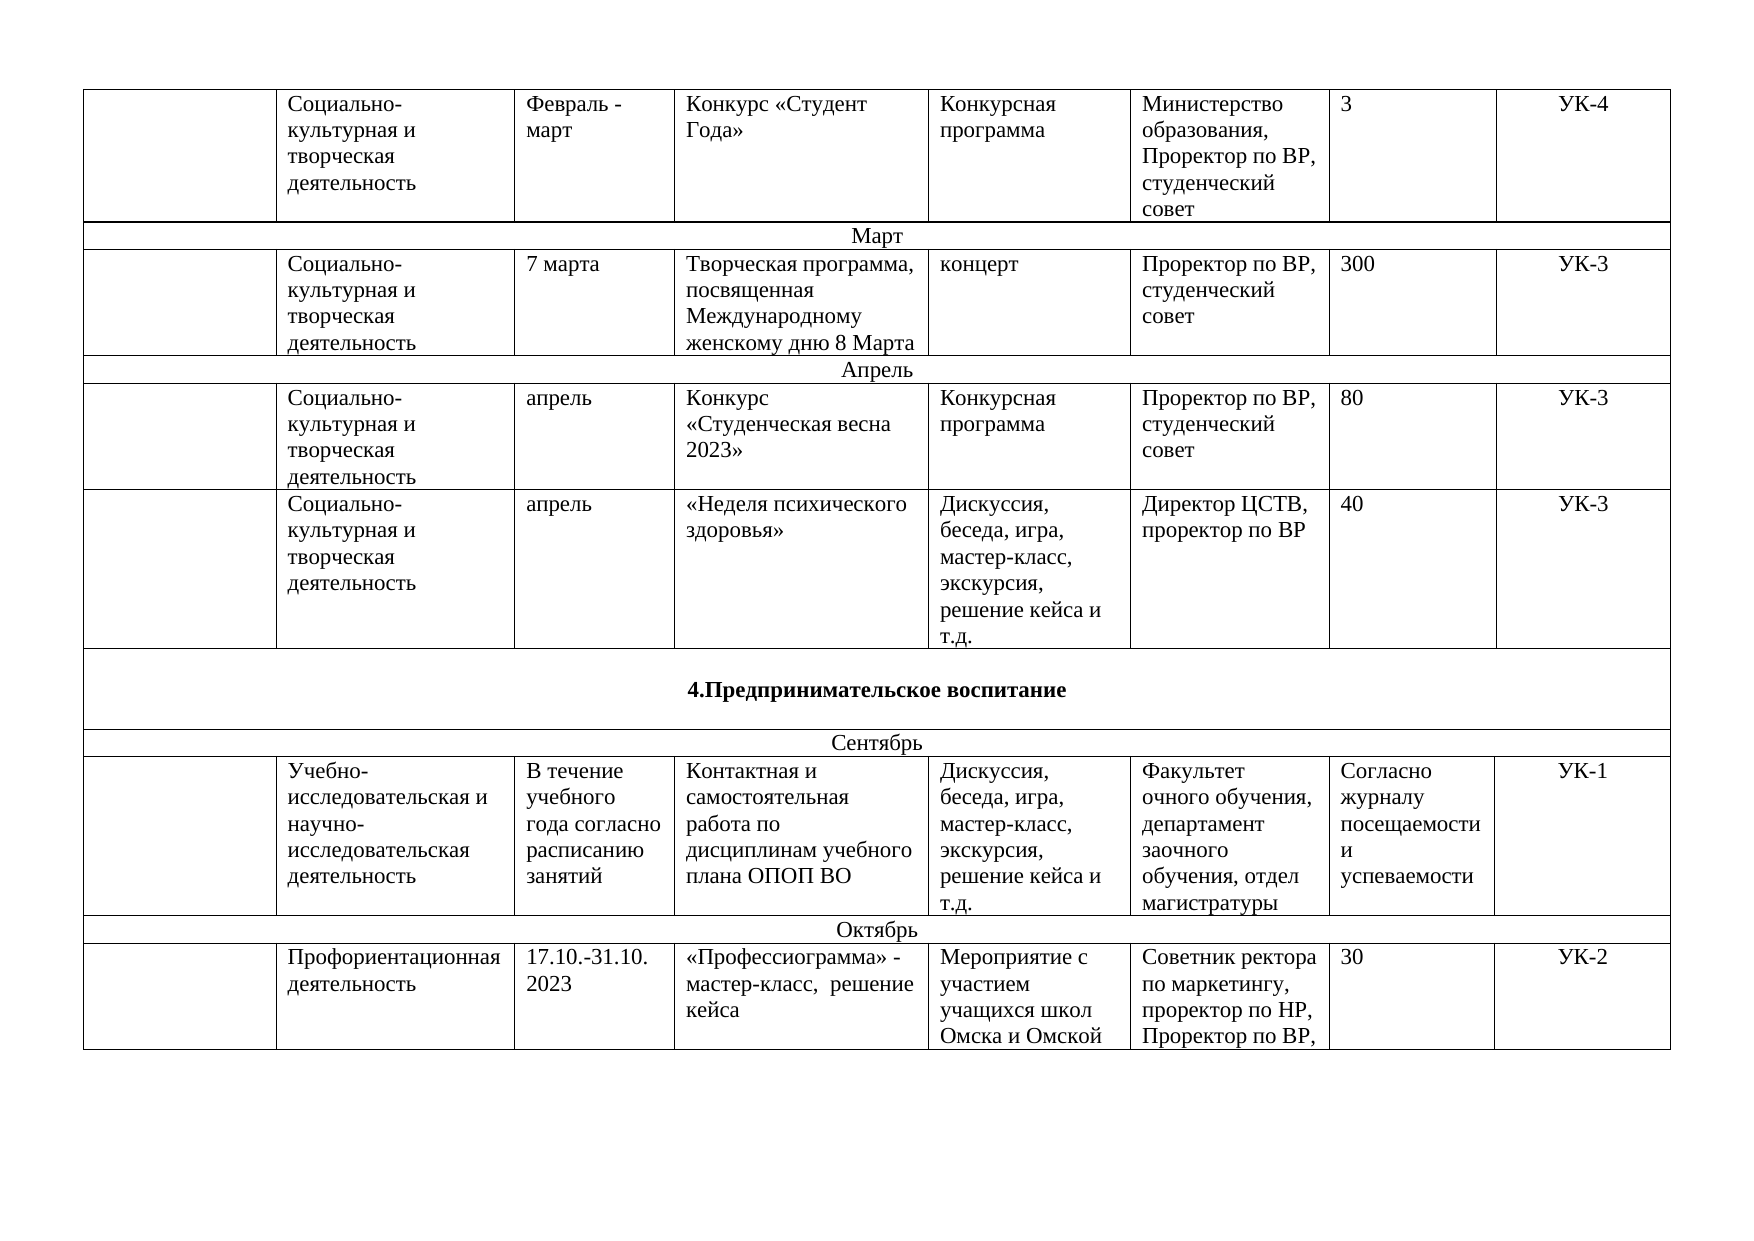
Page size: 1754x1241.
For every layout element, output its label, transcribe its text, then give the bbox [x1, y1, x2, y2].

table_cell Проректор по ВР, студенческий совет [1131, 384, 1329, 489]
table_cell «Неделя психического здоровья» [675, 490, 928, 648]
table_cell 80 [1330, 384, 1496, 489]
table_cell апрель [515, 490, 674, 648]
table_cell Конкурсная программа [929, 90, 1130, 221]
table_cell 17.10.-31.10. 2023 [515, 944, 674, 1049]
table_cell УК-2 [1495, 944, 1670, 1049]
table_cell УК-3 [1497, 490, 1670, 648]
table_cell Дискуссия, беседа, игра, мастер-класс, экскурсия, решение кейса и т.д. [929, 490, 1130, 648]
table_cell В течение учебного года согласно расписанию занятий [515, 757, 674, 915]
table_cell Конкурс «Студенческая весна 2023» [675, 384, 928, 489]
table_cell [84, 757, 276, 915]
table_cell Учебно-исследовательская и научно-исследовательская деятельность [277, 757, 514, 915]
table_cell Факультет очного обучения, департамент заочного обучения, отдел магистратуры [1131, 757, 1329, 915]
table_cell [84, 90, 276, 221]
table_cell Социально-культурная и творческая деятельность [277, 384, 514, 489]
table_cell Конкурс «Студент Года» [675, 90, 928, 221]
table_cell УК-3 [1497, 384, 1670, 489]
table_cell Согласно журналу посещаемости и успеваемости [1330, 757, 1494, 915]
table_cell Социально-культурная и творческая деятельность [277, 250, 514, 355]
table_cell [277, 944, 514, 1049]
table_cell УК-3 [1497, 250, 1670, 355]
table_cell 3 [1330, 90, 1496, 221]
table_cell Сентябрь [84, 730, 1670, 756]
table_cell 4.Предпринимательское воспитание [84, 649, 1670, 728]
table_cell [84, 250, 276, 355]
table_cell 7 марта [515, 250, 674, 355]
table_cell Октябрь [84, 916, 1670, 942]
table_cell УК-4 [1497, 90, 1670, 221]
table_cell 30 [1330, 944, 1494, 1049]
table_cell УК-1 [1495, 757, 1670, 915]
table_cell Социально-культурная и творческая деятельность [277, 490, 514, 648]
table_cell апрель [515, 384, 674, 489]
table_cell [1131, 944, 1329, 1049]
table_cell Март [84, 223, 1670, 249]
table_cell концерт [929, 250, 1130, 355]
table_cell Конкурсная программа [929, 384, 1130, 489]
table_cell Контактная и самостоятельная работа по дисциплинам учебного плана ОПОП ВО [675, 757, 928, 915]
table_cell 40 [1330, 490, 1496, 648]
table_cell Творческая программа, посвященная Международному женскому дню 8 Марта [675, 250, 928, 355]
table_cell [84, 490, 276, 648]
table_cell [84, 944, 276, 1049]
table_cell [277, 90, 514, 221]
table_cell Проректор по ВР, студенческий совет [1131, 250, 1329, 355]
table_cell Апрель [84, 356, 1670, 383]
table_cell Дискуссия, беседа, игра, мастер-класс, экскурсия, решение кейса и т.д. [929, 757, 1130, 915]
table_cell [84, 384, 276, 489]
table_cell Февраль - март [515, 90, 674, 221]
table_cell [929, 944, 1130, 1049]
table_cell 300 [1330, 250, 1496, 355]
table_cell Директор ЦСТВ, проректор по ВР [1131, 490, 1329, 648]
table_cell Министерство образования, Проректор по ВР, студенческий совет [1131, 90, 1329, 221]
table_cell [675, 944, 928, 1049]
